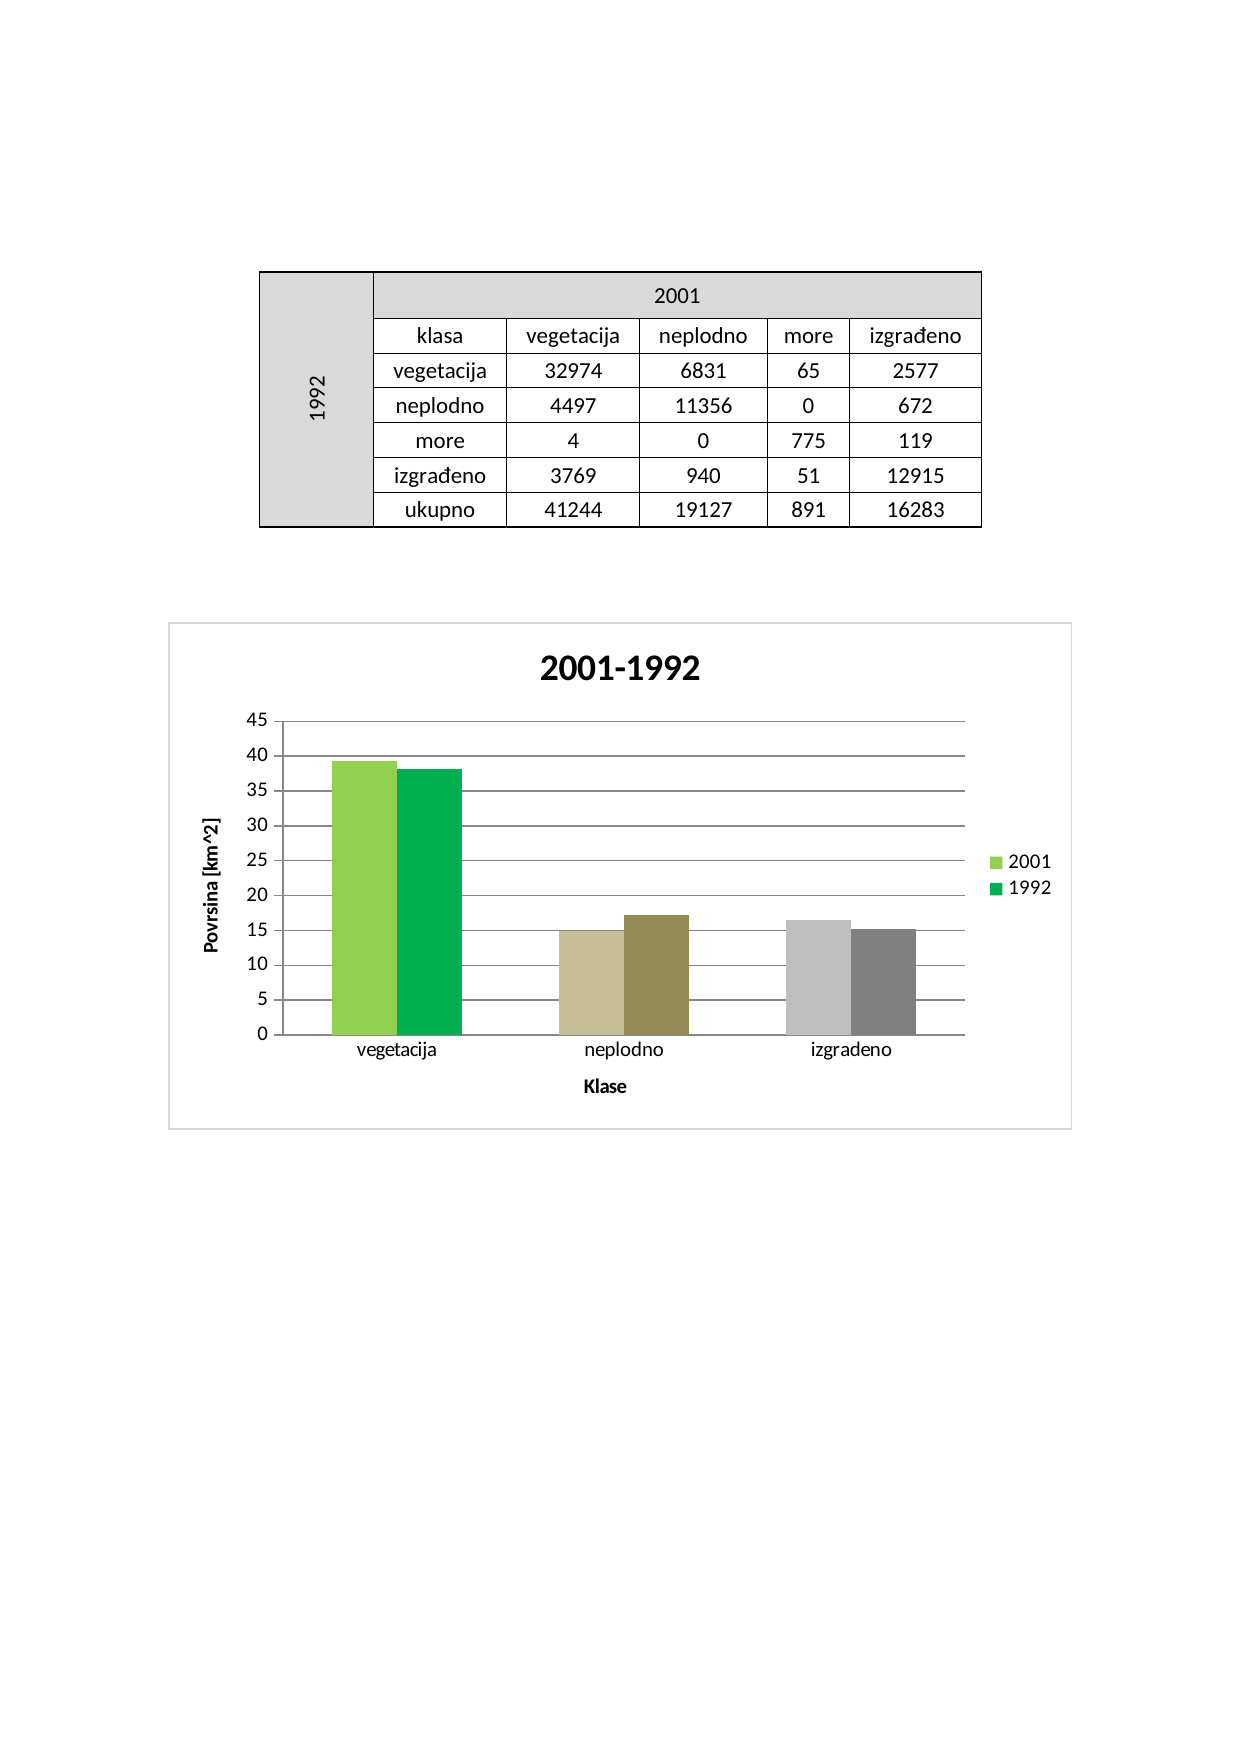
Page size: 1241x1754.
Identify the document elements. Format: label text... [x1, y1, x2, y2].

table_cell 3769 [507, 458, 639, 492]
table_cell 2577 [850, 354, 981, 387]
table_cell 775 [768, 423, 849, 457]
table_cell vegetacija [507, 319, 639, 352]
table_cell izgrađeno [374, 458, 506, 492]
table_cell 940 [640, 458, 767, 492]
table_cell 0 [768, 388, 849, 422]
table_cell 32974 [507, 354, 639, 387]
table_cell neplodno [374, 388, 506, 422]
table_cell 119 [850, 423, 981, 457]
table_cell vegetacija [374, 354, 506, 387]
table_cell 19127 [640, 493, 767, 526]
table_cell klasa [374, 319, 506, 352]
table_cell 51 [768, 458, 849, 492]
table_header 2001 [374, 273, 981, 318]
table_cell more [768, 319, 849, 352]
table_cell 6831 [640, 354, 767, 387]
table_cell 65 [768, 354, 849, 387]
table_cell 891 [768, 493, 849, 526]
table_cell 4497 [507, 388, 639, 422]
table_cell 41244 [507, 493, 639, 526]
table_cell 16283 [850, 493, 981, 526]
table_cell 0 [640, 423, 767, 457]
table_cell 12915 [850, 458, 981, 492]
table_cell more [374, 423, 506, 457]
table_cell 11356 [640, 388, 767, 422]
table_cell ukupno [374, 493, 506, 526]
table_header 1992 [260, 273, 373, 526]
table_cell 4 [507, 423, 639, 457]
table_cell neplodno [640, 319, 767, 352]
table_cell izgrađeno [850, 319, 981, 352]
table_cell 672 [850, 388, 981, 422]
